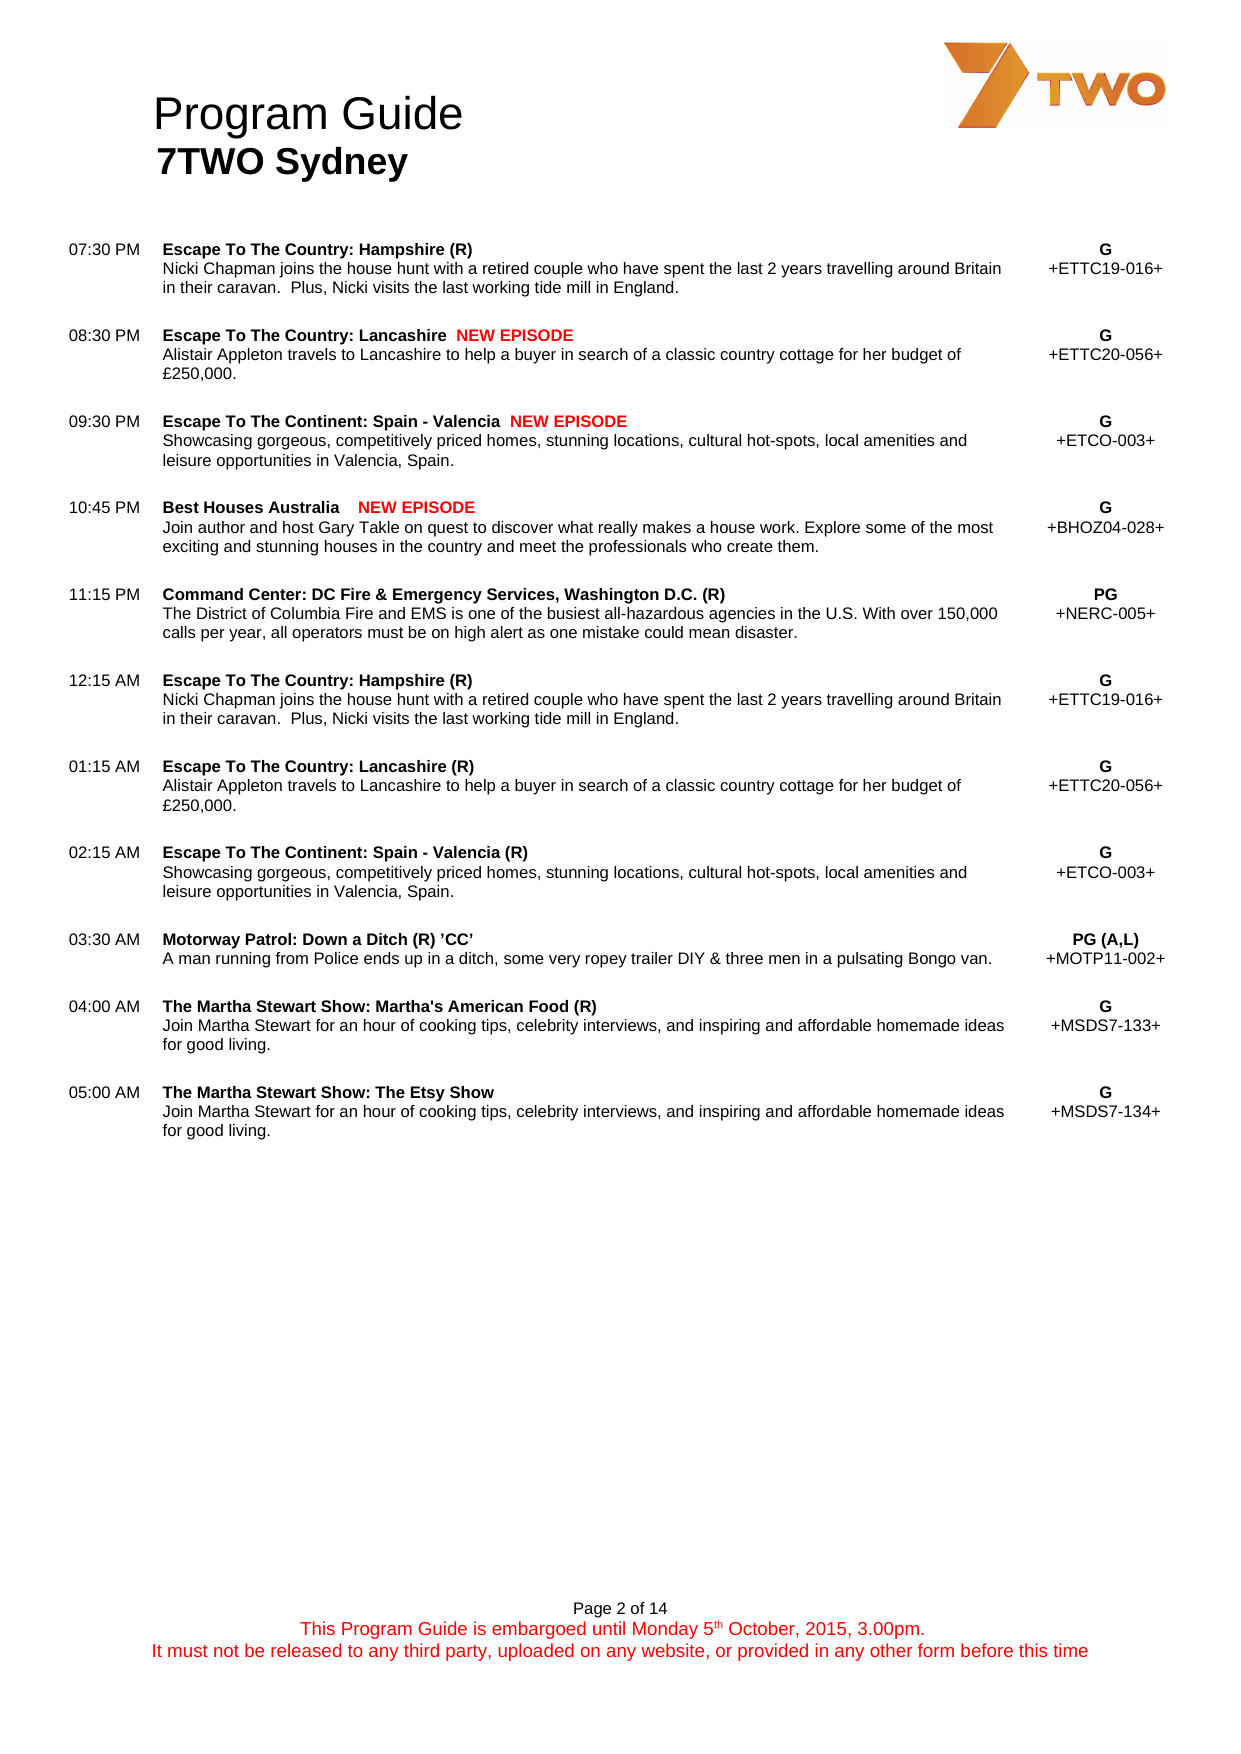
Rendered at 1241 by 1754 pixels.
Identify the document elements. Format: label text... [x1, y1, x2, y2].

table_header 04:00 AM [51, 997, 151, 1054]
table_header PG +NERC-005+ [1022, 585, 1189, 642]
table_header The Martha Stewart Show: The Etsy Show Join Martha Stewart for an hour of cooking tips, celebrity interviews, and inspiring and affordable homemade ideas for good living. [151, 1083, 1022, 1140]
table_header Escape To The Continent: Spain - Valencia (R) Showcasing gorgeous, competitively priced homes, stunning locations, cultural hot-spots, local amenities and leisure opportunities in Valencia, Spain. [151, 843, 1022, 901]
table_header G +ETTC20-056+ [1022, 757, 1189, 814]
table_header Command Center: DC Fire & Emergency Services, Washington D.C. (R) The District of Columbia Fire and EMS is one of the busiest all-hazardous agencies in the U.S. With over 150,000 calls per year, all operators must be on high alert as one mistake could mean disaster. [151, 585, 1022, 642]
table_header 11:15 PM [51, 585, 151, 642]
table_header Escape To The Country: Lancashire (R) Alistair Appleton travels to Lancashire to help a buyer in search of a classic country cottage for her budget of £250,000. [151, 757, 1022, 814]
table_header 08:30 PM [51, 326, 151, 383]
table_header G +ETCO-003+ [1022, 843, 1189, 901]
table_header G +ETTC19-016+ [1022, 671, 1189, 728]
table_header 09:30 PM [51, 412, 151, 469]
table_header Escape To The Country: Lancashire NEW EPISODE Alistair Appleton travels to Lancashire to help a buyer in search of a classic country cottage for her budget of £250,000. [151, 326, 1022, 383]
table_header G +MSDS7-134+ [1022, 1083, 1189, 1140]
table_header 01:15 AM [51, 757, 151, 814]
table_header 07:30 PM [51, 240, 151, 297]
table_header G +ETTC20-056+ [1022, 326, 1189, 383]
table_header G +BHOZ04-028+ [1022, 498, 1189, 556]
table_header Motorway Patrol: Down a Ditch (R) ’CC’ A man running from Police ends up in a ditch, some very ropey trailer DIY & three men in a pulsating Bongo van. [151, 930, 1022, 968]
table_header 12:15 AM [51, 671, 151, 728]
table_header 03:30 AM [51, 930, 151, 968]
table_header Best Houses Australia NEW EPISODE Join author and host Gary Takle on quest to discover what really makes a house work. Explore some of the most exciting and stunning houses in the country and meet the professionals who create them. [151, 498, 1022, 556]
table_header G +ETCO-003+ [1022, 412, 1189, 469]
table_header G +ETTC19-016+ [1022, 240, 1189, 297]
table_header 05:00 AM [51, 1083, 151, 1140]
table_header PG (A,L) +MOTP11-002+ [1022, 930, 1189, 968]
table_header Escape To The Country: Hampshire (R) Nicki Chapman joins the house hunt with a retired couple who have spent the last 2 years travelling around Britain in their caravan. Plus, Nicki visits the last working tide mill in England. [151, 671, 1022, 728]
table_header The Martha Stewart Show: Martha's American Food (R) Join Martha Stewart for an hour of cooking tips, celebrity interviews, and inspiring and affordable homemade ideas for good living. [151, 997, 1022, 1054]
table_header G +MSDS7-133+ [1022, 997, 1189, 1054]
table_header 10:45 PM [51, 498, 151, 556]
picture [941, 41, 1168, 130]
table_header Escape To The Continent: Spain - Valencia NEW EPISODE Showcasing gorgeous, competitively priced homes, stunning locations, cultural hot-spots, local amenities and leisure opportunities in Valencia, Spain. [151, 412, 1022, 469]
table_header Escape To The Country: Hampshire (R) Nicki Chapman joins the house hunt with a retired couple who have spent the last 2 years travelling around Britain in their caravan. Plus, Nicki visits the last working tide mill in England. [151, 240, 1022, 297]
table_header 02:15 AM [51, 843, 151, 901]
